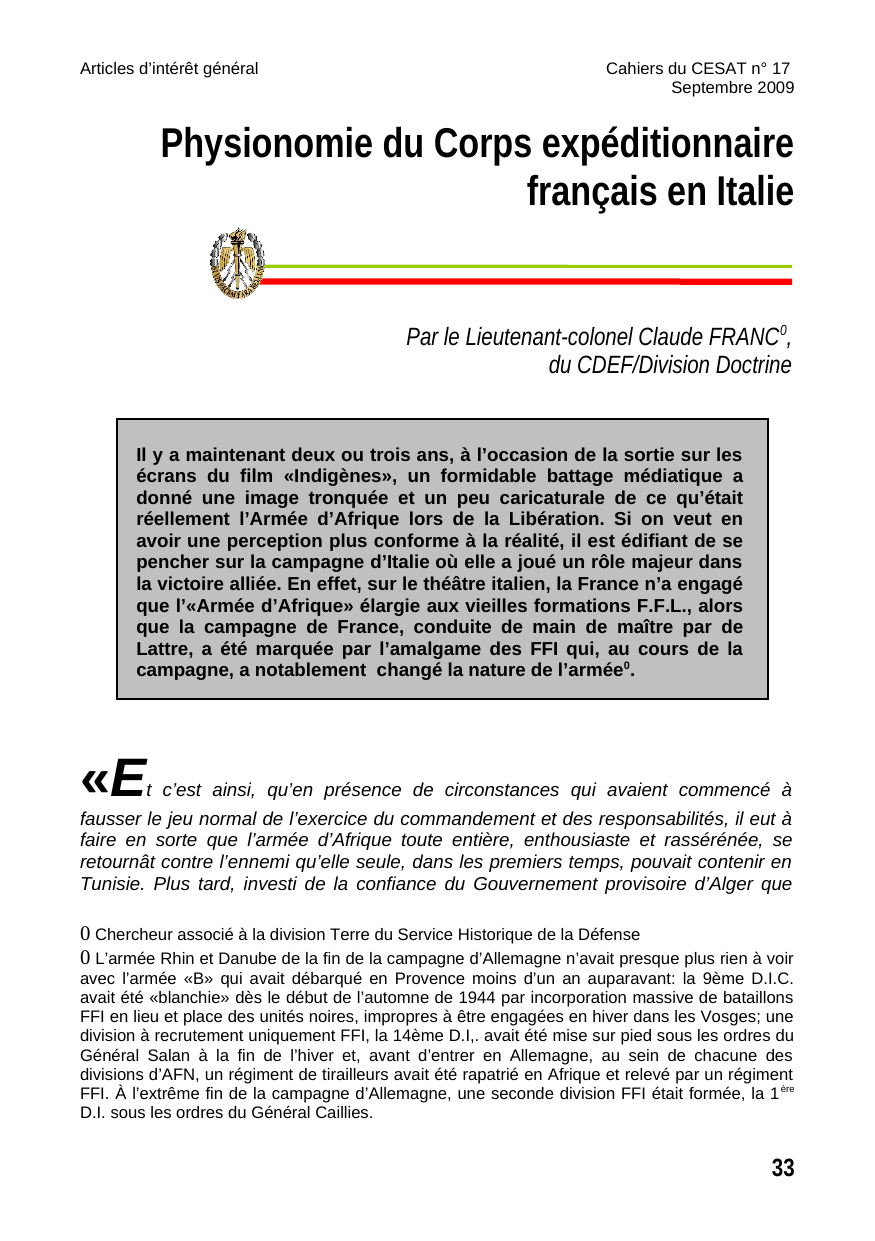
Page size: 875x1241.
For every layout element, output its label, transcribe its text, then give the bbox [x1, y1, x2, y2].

subtitle Physionomie du Corps expéditionnaire [80, 118, 794, 166]
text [80, 745, 794, 894]
picture [210, 227, 265, 299]
text du CDEF/Division Doctrine [80, 350, 794, 379]
subtitle Par le Lieutenant-colonel Claude FRANC, [80, 322, 794, 350]
text Il y a maintenant deux ou trois ans, à l’occasion de la sortie sur les écrans du film «Indigènes», un formidable battage médiatique a donné une image tronquée et un peu caricaturale de ce qu’était réellement l’Armée d’Afrique lors de la Libération. Si on veut en avoir une perception plus conforme à la réalité, il est édifiant de se pencher sur la campagne d’Italie où elle a joué un rôle majeur dans la victoire alliée. En effet, sur le théâtre italien, la France n’a engagé que l’«Armée d’Afrique» élargie aux vieilles formations F.F.L., alors que la campagne de France, conduite de main de maître par de Lattre, a été marquée par l’amalgame des FFI qui, au cours de la campagne, a notablement changé la nature de l’armée. [136, 443, 744, 681]
subtitle français en Italie [80, 166, 794, 214]
